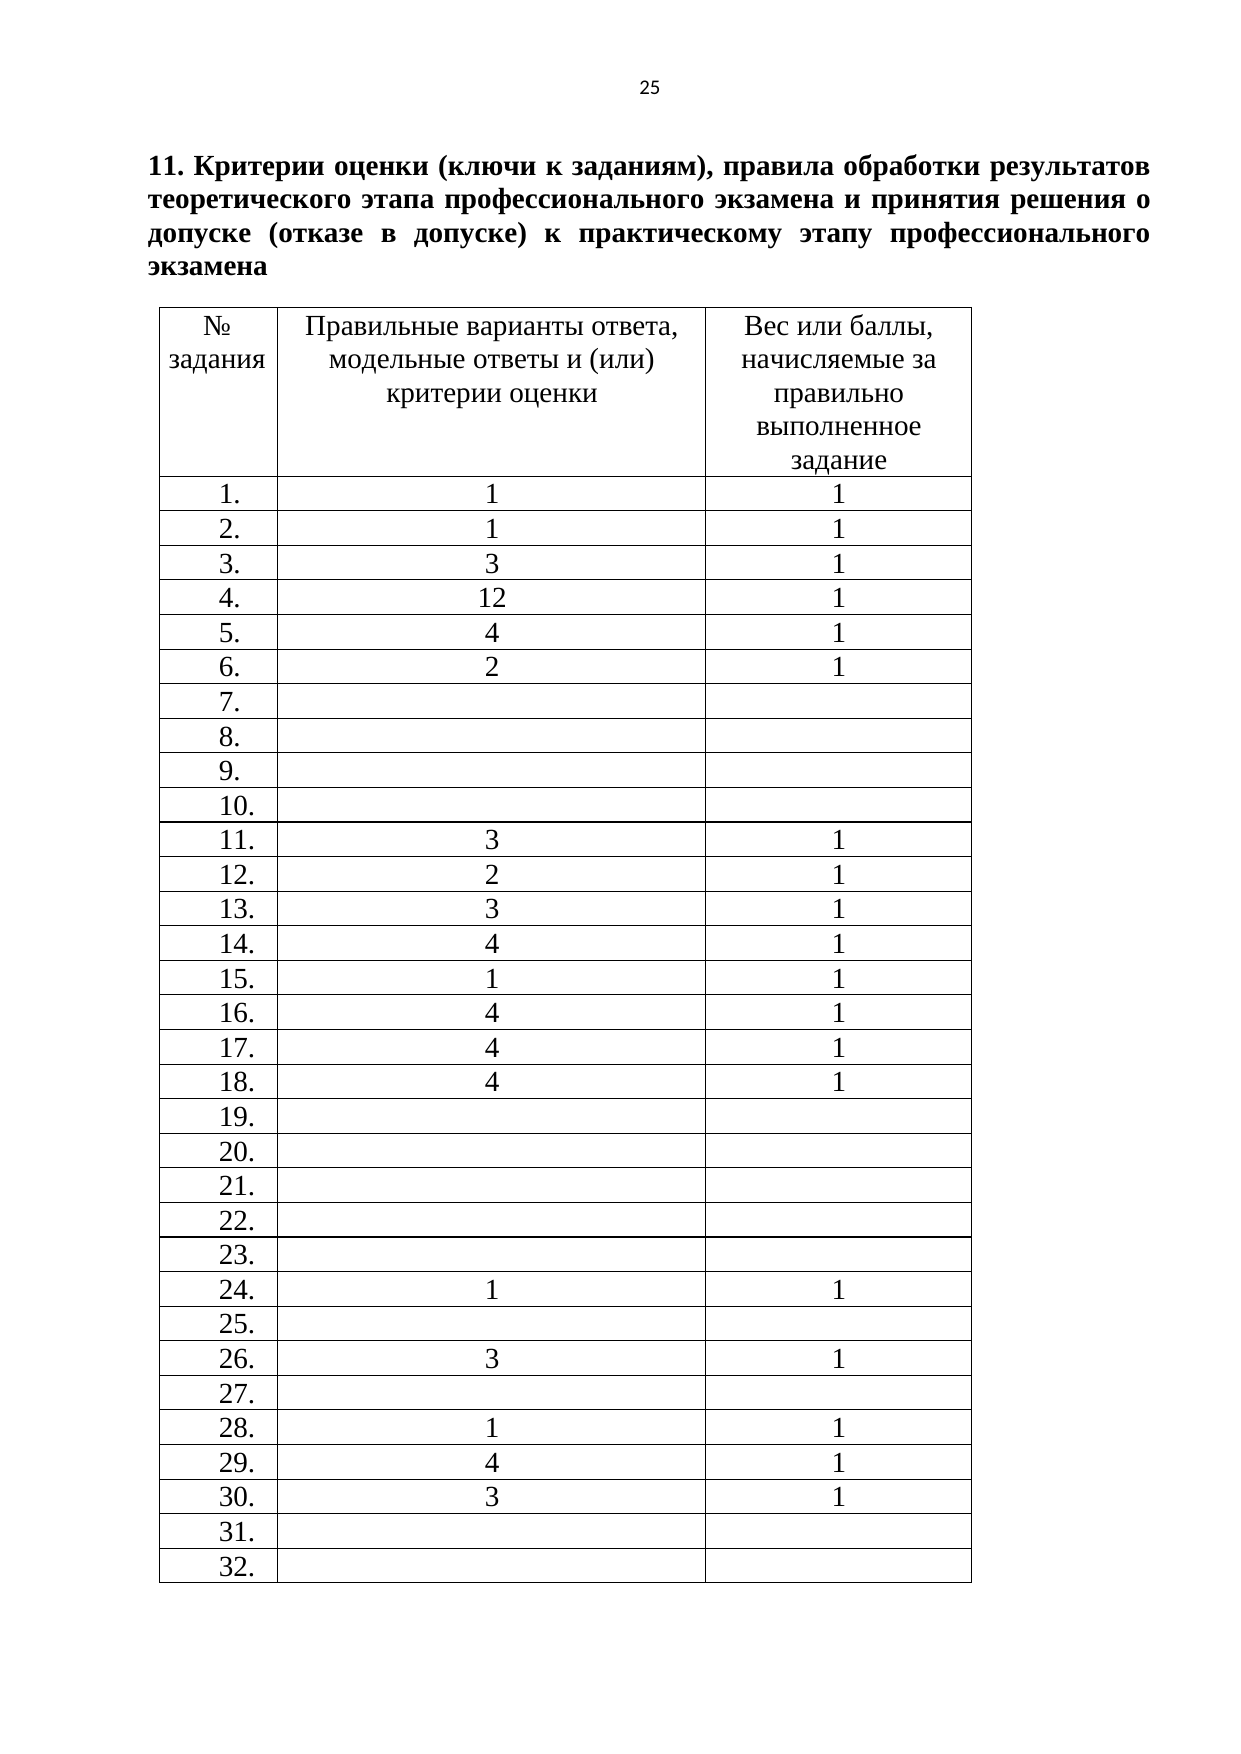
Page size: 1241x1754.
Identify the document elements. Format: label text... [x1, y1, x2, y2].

table_cell [160, 1030, 277, 1063]
table_cell 1 [706, 650, 971, 683]
table_cell [160, 684, 277, 718]
table_cell [706, 753, 971, 787]
table_cell [160, 788, 277, 821]
table_cell [160, 1134, 277, 1167]
table_cell [160, 857, 277, 891]
table_cell 1 [706, 1480, 971, 1513]
table_cell [160, 1099, 277, 1133]
table_cell 1 [706, 1272, 971, 1306]
table_cell [706, 1203, 971, 1236]
table_cell [278, 1238, 705, 1271]
table_cell [160, 892, 277, 925]
table_cell [278, 1549, 705, 1582]
table_cell [278, 1376, 705, 1409]
table_cell 1 [706, 1410, 971, 1444]
table_cell 3 [278, 1480, 705, 1513]
table_cell 1 [706, 1065, 971, 1098]
table_cell 4 [278, 995, 705, 1029]
table_cell 1 [706, 511, 971, 545]
table_cell [160, 477, 277, 510]
table_cell [160, 1065, 277, 1098]
table_cell [706, 1307, 971, 1340]
table_cell [160, 1480, 277, 1513]
table_cell [160, 650, 277, 683]
table_header № задания [160, 308, 277, 476]
table_cell [706, 788, 971, 821]
table_cell [160, 1203, 277, 1236]
table_cell 2 [278, 650, 705, 683]
table_cell [160, 511, 277, 545]
table_cell 1 [706, 477, 971, 510]
table_cell 4 [278, 615, 705, 648]
table_cell [278, 1307, 705, 1340]
table_cell [160, 1272, 277, 1306]
table_cell [160, 1307, 277, 1340]
table_cell 4 [278, 1445, 705, 1478]
table_cell [160, 1549, 277, 1582]
table_cell [278, 684, 705, 718]
table_cell [160, 961, 277, 994]
table_cell [706, 1168, 971, 1202]
table_cell [278, 1514, 705, 1548]
table_cell [160, 1168, 277, 1202]
table_cell [706, 684, 971, 718]
table_cell 1 [278, 961, 705, 994]
table_cell [160, 719, 277, 752]
table_header Правильные варианты ответа, модельные ответы и (или) критерии оценки [278, 308, 705, 476]
table_cell [706, 719, 971, 752]
table_cell [278, 719, 705, 752]
table_cell 1 [706, 892, 971, 925]
table_cell [278, 1203, 705, 1236]
table_cell 1 [278, 1410, 705, 1444]
table_cell 1 [278, 477, 705, 510]
table_cell [278, 1134, 705, 1167]
table_cell [160, 1410, 277, 1444]
table_cell 4 [278, 1065, 705, 1098]
table_cell [160, 615, 277, 648]
table_cell [706, 1549, 971, 1582]
table_cell [278, 1099, 705, 1133]
table_cell 3 [278, 546, 705, 579]
table_cell 3 [278, 892, 705, 925]
table_cell 1 [706, 1030, 971, 1063]
table_cell 1 [706, 995, 971, 1029]
table_cell [160, 753, 277, 787]
table_cell 1 [706, 546, 971, 579]
table_cell 1 [706, 823, 971, 856]
table_cell 1 [278, 1272, 705, 1306]
table_cell [706, 1099, 971, 1133]
table_cell [278, 1168, 705, 1202]
table_cell [160, 823, 277, 856]
table_cell 12 [278, 580, 705, 614]
table_cell 4 [278, 926, 705, 960]
table_cell 3 [278, 1341, 705, 1375]
table_cell 2 [278, 857, 705, 891]
table_cell [706, 1514, 971, 1548]
table_cell [278, 788, 705, 821]
table_cell 1 [706, 857, 971, 891]
table_cell 3 [278, 823, 705, 856]
table_cell [160, 1514, 277, 1548]
table_cell [160, 1341, 277, 1375]
table_cell [160, 1445, 277, 1478]
table_cell 1 [706, 926, 971, 960]
table_cell [706, 1238, 971, 1271]
table_cell [278, 753, 705, 787]
table_cell 4 [278, 1030, 705, 1063]
table_cell [706, 1376, 971, 1409]
table_cell 1 [706, 1445, 971, 1478]
table_cell [160, 926, 277, 960]
table_cell [160, 995, 277, 1029]
table_cell 1 [706, 615, 971, 648]
table_cell 1 [278, 511, 705, 545]
table_cell 1 [706, 961, 971, 994]
table_cell [160, 580, 277, 614]
table_header Вес или баллы, начисляемые за правильно выполненное задание [706, 308, 971, 476]
table_cell 1 [706, 1341, 971, 1375]
table_cell [160, 1376, 277, 1409]
table_cell [160, 1238, 277, 1271]
subtitle 11. Критерии оценки (ключи к заданиям), правила обработки результатов теоретического этапа профессионального экзамена и принятия решения о допуске (отказе в допуске) к практическому этапу профессионального экзамена [148, 148, 1152, 282]
table_cell [706, 1134, 971, 1167]
table_cell [160, 546, 277, 579]
table_cell 1 [706, 580, 971, 614]
